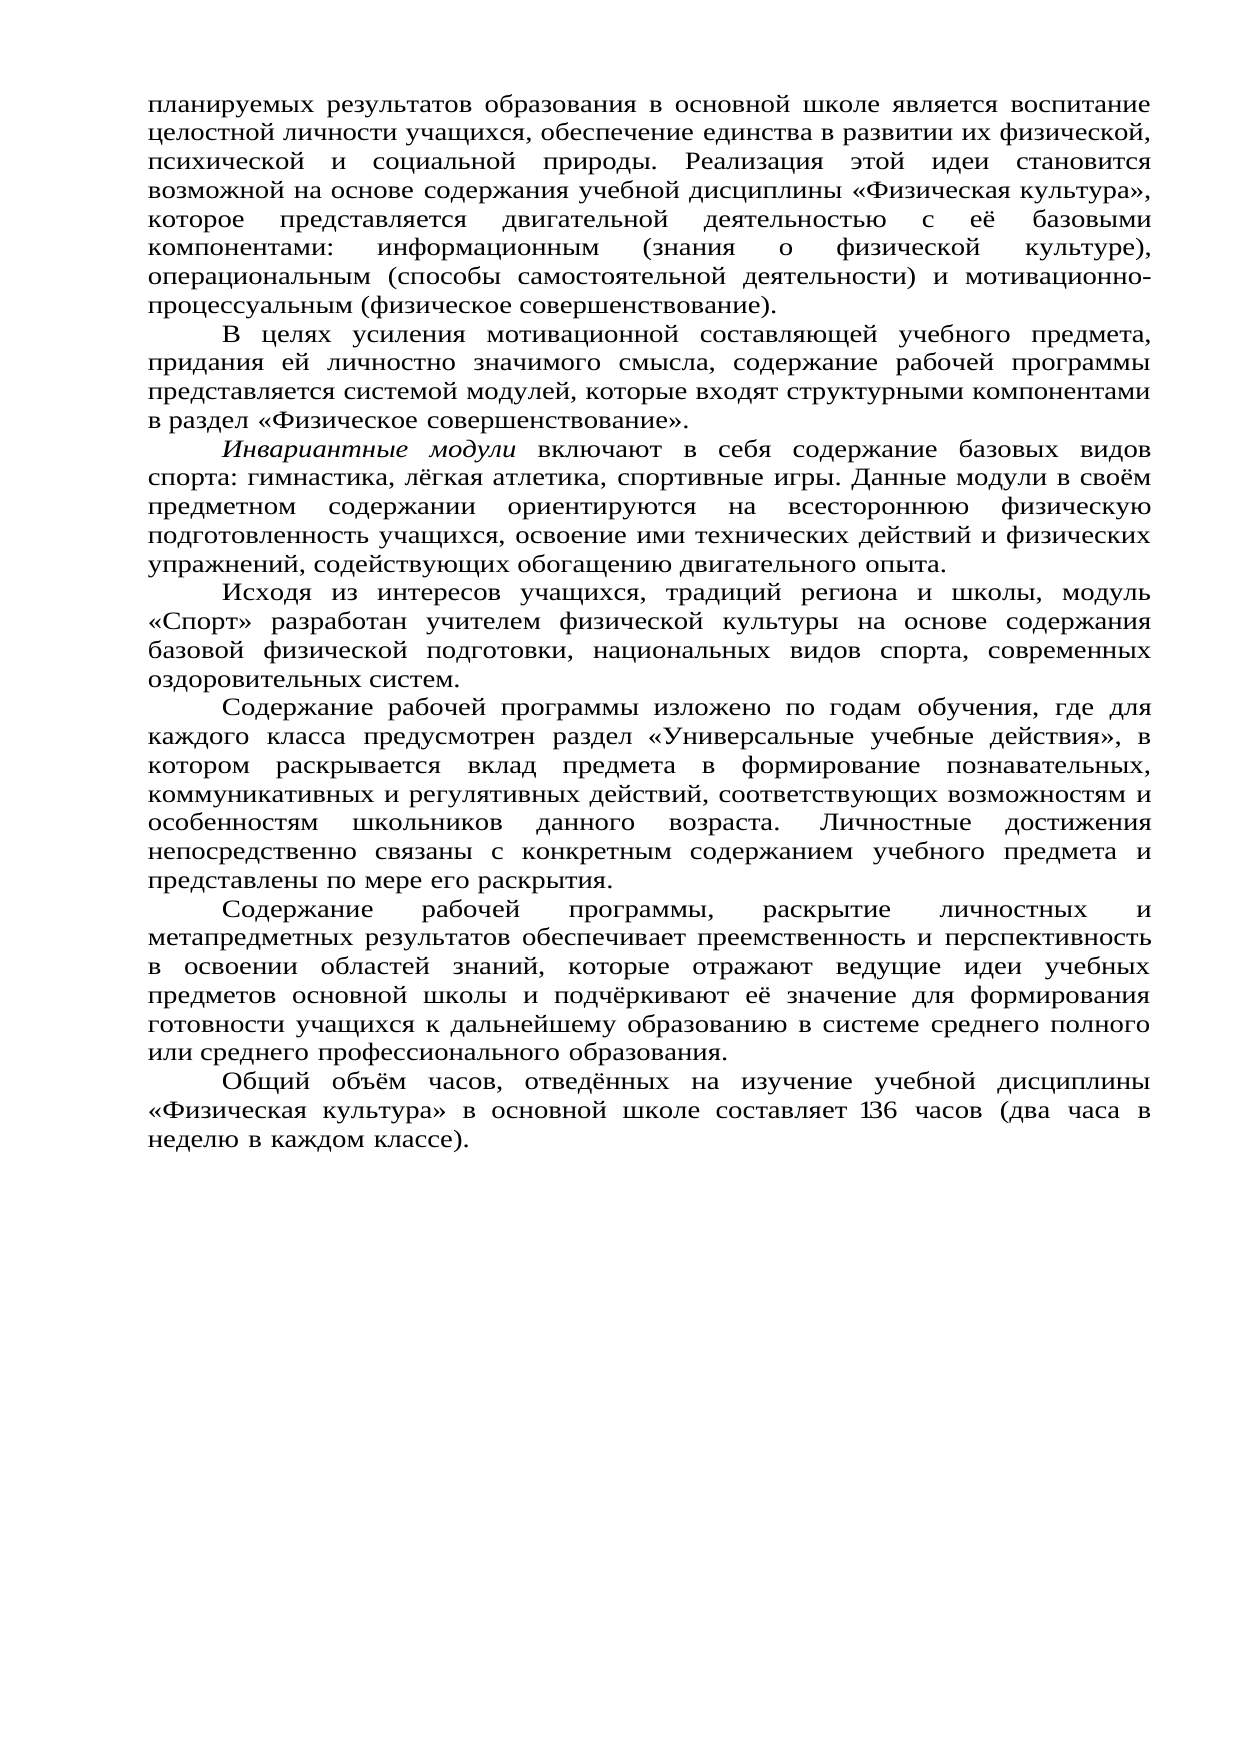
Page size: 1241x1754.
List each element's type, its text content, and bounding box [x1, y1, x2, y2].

text Исходя из интересов учащихся, традиций региона и школы, модуль «Спорт» разработан учителем физической культуры на основе содержания базовой физической подготовки, национальных видов спорта, современных оздоровительных систем. [148, 577, 1152, 692]
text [148, 89, 1152, 319]
text В целях усиления мотивационной составляющей учебного предмета, придания ей личностно значимого смысла, содержание рабочей программы представляется системой модулей, которые входят структурными компонентами в раздел «Физическое совершенствование». [148, 319, 1152, 434]
text Общий объём часов, отведённых на изучение учебной дисциплины «Физическая культура» в основной школе составляет 136 часов (два часа в неделю в каждом классе). [148, 1066, 1152, 1152]
text Инвариантные модули включают в себя содержание базовых видов спорта: гимнастика, лёгкая атлетика, спортивные игры. Данные модули в своём предметном содержании ориентируются на всестороннюю физическую подготовленность учащихся, освоение ими технических действий и физических упражнений, содействующих обогащению двигательного опыта. [148, 434, 1152, 577]
text Содержание рабочей программы изложено по годам обучения, где для каждого класса предусмотрен раздел «Универсальные учебные действия», в котором раскрывается вклад предмета в формирование познавательных, коммуникативных и регулятивных действий, соответствующих возможностям и особенностям школьников данного возраста. Личностные достижения непосредственно связаны с конкретным содержанием учебного предмета и представлены по мере его раскрытия. [148, 692, 1152, 894]
text Содержание рабочей программы, раскрытие личностных и метапредметных результатов обеспечивает преемственность и перспективность в освоении областей знаний, которые отражают ведущие идеи учебных предметов основной школы и подчёркивают её значение для формирования готовности учащихся к дальнейшему образованию в системе среднего полного или среднего профессионального образования. [148, 894, 1152, 1066]
